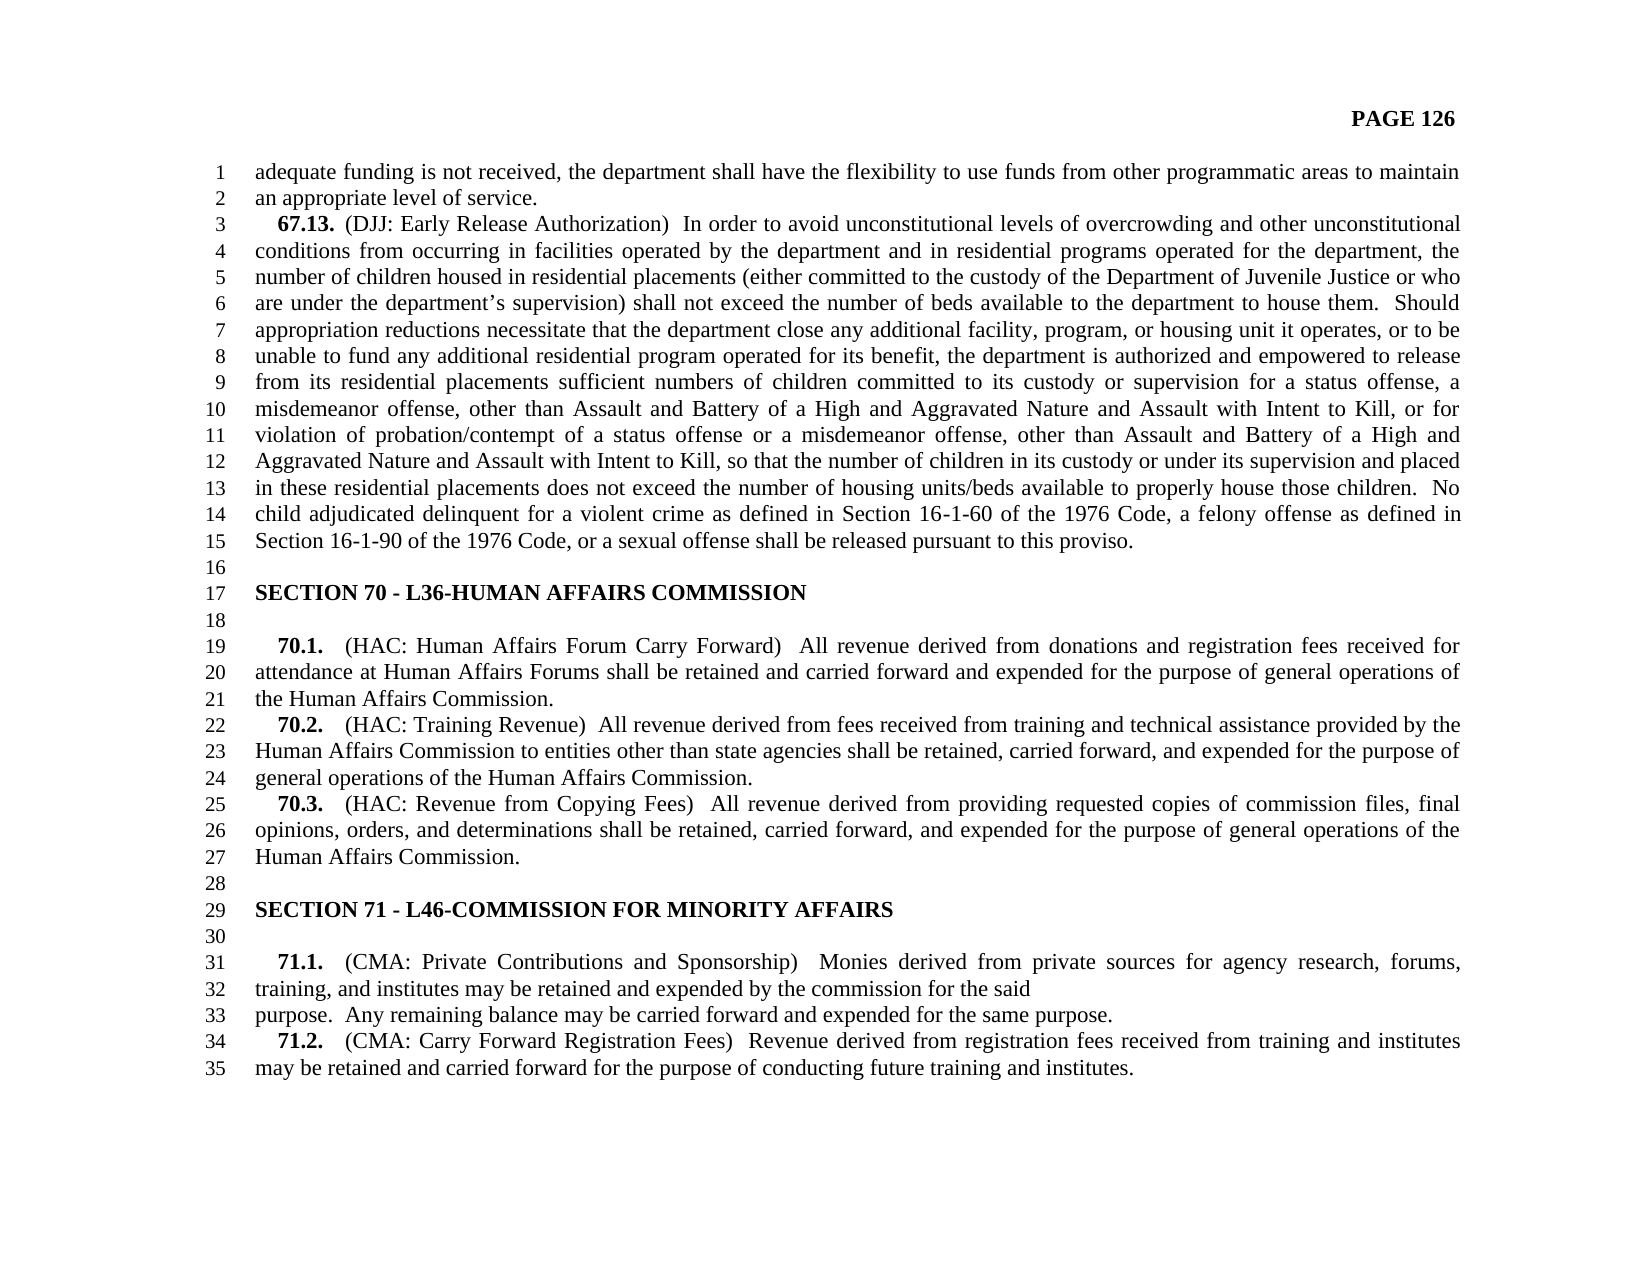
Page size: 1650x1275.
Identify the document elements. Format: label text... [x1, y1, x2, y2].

text 70.2. (HAC: Training Revenue) All revenue derived from fees received from training and technical assistance provided by the Human Affairs Commission to entities other than state agencies shall be retained, carried forward, and expended for the purpose of general operations of the Human Affairs Commission. [255, 711, 1462, 790]
text 71.1. (CMA: Private Contributions and Sponsorship) Monies derived from private sources for agency research, forums, training, and institutes may be retained and expended by the commission for the said [255, 948, 1462, 1001]
text 67.13. (DJJ: Early Release Authorization) In order to avoid unconstitutional levels of overcrowding and other unconstitutional conditions from occurring in facilities operated by the department and in residential programs operated for the department, the number of children housed in residential placements (either committed to the custody of the Department of Juvenile Justice or who are under the department’s supervision) shall not exceed the number of beds available to the department to house them. Should appropriation reductions necessitate that the department close any additional facility, program, or housing unit it operates, or to be unable to fund any additional residential program operated for its benefit, the department is authorized and empowered to release from its residential placements sufficient numbers of children committed to its custody or supervision for a status offense, a misdemeanor offense, other than Assault and Battery of a High and Aggravated Nature and Assault with Intent to Kill, or for violation of probation/contempt of a status offense or a misdemeanor offense, other than Assault and Battery of a High and Aggravated Nature and Assault with Intent to Kill, so that the number of children in its custody or under its supervision and placed in these residential placements does not exceed the number of housing units/beds available to properly house those children. No child adjudicated delinquent for a violent crime as defined in Section 16-1-60 of the 1976 Code, a felony offense as defined in Section 16-1-90 of the 1976 Code, or a sexual offense shall be released pursuant to this proviso. [255, 210, 1462, 553]
text 71.2. (CMA: Carry Forward Registration Fees) Revenue derived from registration fees received from training and institutes may be retained and carried forward for the purpose of conducting future training and institutes. [255, 1027, 1462, 1080]
text 70.1. (HAC: Human Affairs Forum Carry Forward) All revenue derived from donations and registration fees received for attendance at Human Affairs Forums shall be retained and carried forward and expended for the purpose of general operations of the Human Affairs Commission. [255, 632, 1462, 711]
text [255, 158, 1462, 210]
text SECTION 71 - L46-COMMISSION FOR MINORITY AFFAIRS [255, 896, 1462, 922]
text SECTION 70 - L36-HUMAN AFFAIRS COMMISSION [255, 579, 1462, 606]
text 70.3. (HAC: Revenue from Copying Fees) All revenue derived from providing requested copies of commission files, final opinions, orders, and determinations shall be retained, carried forward, and expended for the purpose of general operations of the Human Affairs Commission. [255, 790, 1462, 869]
text purpose. Any remaining balance may be carried forward and expended for the same purpose. [255, 1001, 1462, 1027]
